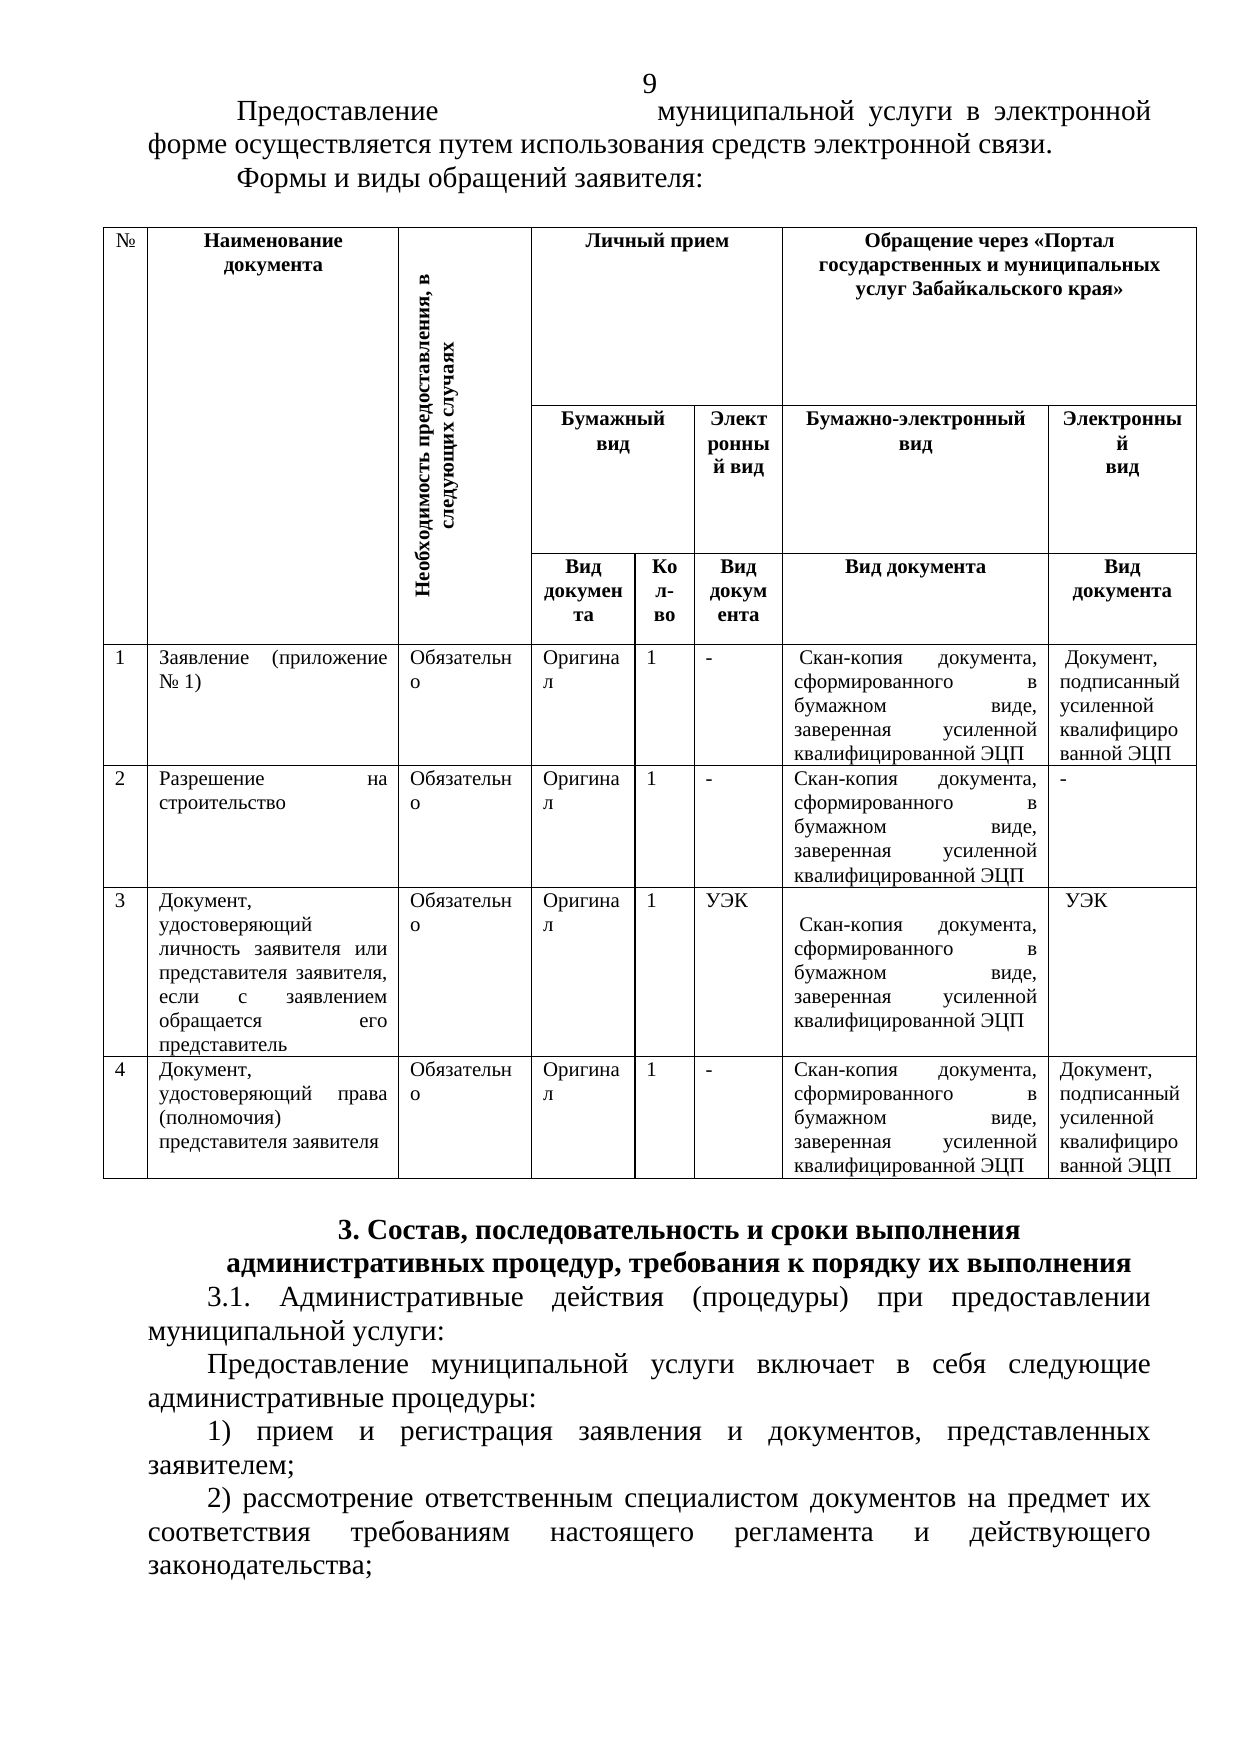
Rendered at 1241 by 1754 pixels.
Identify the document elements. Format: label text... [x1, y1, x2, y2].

table_header № [104, 228, 147, 644]
table_cell - [695, 1057, 782, 1177]
table_cell Оригинал [532, 1057, 634, 1177]
table_cell Кол-во [636, 554, 694, 644]
table_cell 2 [104, 766, 147, 887]
table_cell 1 [636, 888, 694, 1056]
table_cell Скан-копия документа, сформированного в бумажном виде, заверенная усиленной квалифицированной ЭЦП [783, 766, 1048, 887]
table_cell Обязательно [399, 888, 531, 1056]
table_cell Скан-копия документа, сформированного в бумажном виде, заверенная усиленной квалифицированной ЭЦП [783, 888, 1048, 1056]
table_cell Оригинал [532, 766, 634, 887]
table_header Личный прием [532, 228, 782, 405]
table_cell Бумажно-электронный вид [783, 406, 1048, 553]
table_cell - [695, 766, 782, 887]
table_cell - [1049, 766, 1196, 887]
table_cell Документ, подписанный усиленной квалифицированной ЭЦП [1049, 645, 1196, 765]
text 3.1. Административные действия (процедуры) при предоставлении муниципальной услуги: [148, 1279, 1152, 1346]
text Формы и виды обращений заявителя: [148, 160, 1152, 194]
table_header Необходимость предоставления, в следующих случаях [399, 228, 531, 644]
table_cell Разрешение на строительство [148, 766, 398, 887]
subtitle 3. Состав, последовательность и сроки выполнения [148, 1212, 1152, 1246]
table_cell УЭК [1049, 888, 1196, 1056]
table_cell 3 [104, 888, 147, 1056]
text Предоставление муниципальной услуги в электронной форме осуществляется путем использования средств электронной связи. [148, 93, 1152, 160]
table_header Наименование документа [148, 228, 398, 644]
table_cell - [695, 645, 782, 765]
table_cell 1 [636, 1057, 694, 1177]
table_cell Вид документа [783, 554, 1048, 644]
table_cell Вид документа [695, 554, 782, 644]
table_cell Заявление (приложение № 1) [148, 645, 398, 765]
table_cell Скан-копия документа, сформированного в бумажном виде, заверенная усиленной квалифицированной ЭЦП [783, 1057, 1048, 1177]
table_cell 1 [104, 645, 147, 765]
text Предоставление муниципальной услуги включает в себя следующие административные процедуры: [148, 1346, 1152, 1413]
text 1) прием и регистрация заявления и документов, представленных заявителем; [148, 1413, 1152, 1480]
table_cell Документ, удостоверяющий права (полномочия) представителя заявителя [148, 1057, 398, 1177]
table_cell Документ, подписанный усиленной квалифицированной ЭЦП [1049, 1057, 1196, 1177]
table_cell Электронный вид [1049, 406, 1196, 553]
table_cell Электронный вид [695, 406, 782, 553]
table_cell Оригинал [532, 645, 634, 765]
table_cell 1 [636, 766, 694, 887]
table_header Обращение через «Портал государственных и муниципальных услуг Забайкальского края» [783, 228, 1196, 405]
table_cell УЭК [695, 888, 782, 1056]
table_cell Скан-копия документа, сформированного в бумажном виде, заверенная усиленной квалифицированной ЭЦП [783, 645, 1048, 765]
table_cell Обязательно [399, 766, 531, 887]
table_cell 1 [636, 645, 694, 765]
text 2) рассмотрение ответственным специалистом документов на предмет их соответствия требованиям настоящего регламента и действующего законодательства; [148, 1480, 1152, 1581]
table_cell Вид документа [1049, 554, 1196, 644]
table_cell 4 [104, 1057, 147, 1177]
table_cell Бумажный вид [532, 406, 694, 553]
subtitle административных процедур, требования к порядку их выполнения [148, 1246, 1152, 1279]
table_cell Обязательно [399, 645, 531, 765]
table_cell Обязательно [399, 1057, 531, 1177]
table_cell Документ, удостоверяющий личность заявителя или представителя заявителя, если с заявлением обращается его представитель [148, 888, 398, 1056]
table_cell Вид документа [532, 554, 634, 644]
table_cell Оригинал [532, 888, 634, 1056]
